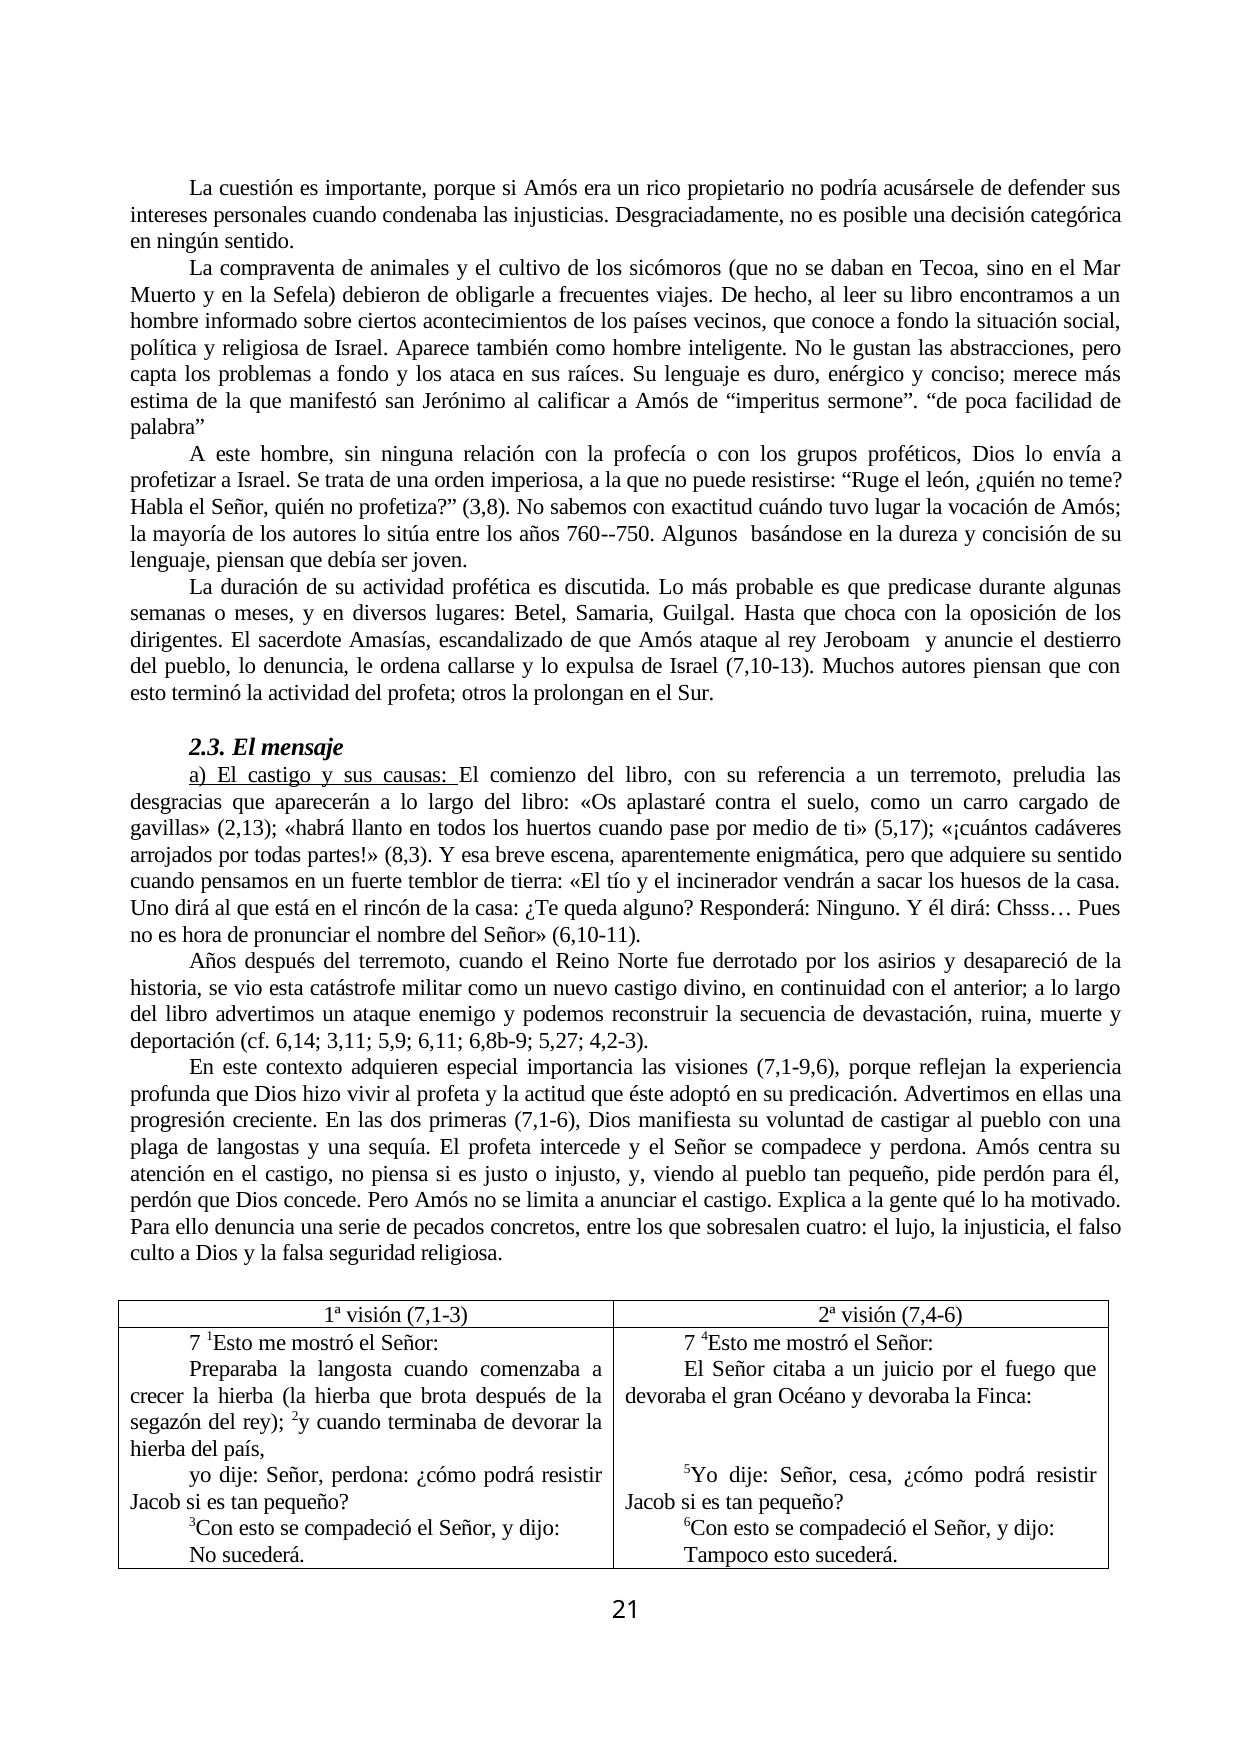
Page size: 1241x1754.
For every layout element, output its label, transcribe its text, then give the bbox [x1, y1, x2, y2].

table_header 1ª visión (7,1-3) [119, 1301, 613, 1327]
text La compraventa de animales y el cultivo de los sicómoros (que no se daban en Tecoa, sino en el Mar Muerto y en la Sefela) debieron de obligarle a frecuentes viajes. De hecho, al leer su libro encontramos a un hombre informado sobre ciertos acontecimientos de los países vecinos, que conoce a fondo la situación social, política y religiosa de Israel. Aparece también como hombre inteligente. No le gustan las abstracciones, pero capta los problemas a fondo y los ataca en sus raíces. Su lenguaje es duro, enérgico y conciso; merece más estima de la que manifestó san Jerónimo al calificar a Amós de “imperitus sermone”. “de poca facilidad de palabra” [130, 254, 1122, 440]
text En este contexto adquieren especial importancia las visiones (7,1-9,6), porque reflejan la experiencia profunda que Dios hizo vivir al profeta y la actitud que éste adoptó en su predicación. Advertimos en ellas una progresión creciente. En las dos primeras (7,1-6), Dios manifiesta su voluntad de castigar al pueblo con una plaga de langostas y una sequía. El profeta intercede y el Señor se compadece y perdona. Amós centra su atención en el castigo, no piensa si es justo o injusto, y, viendo al pueblo tan pequeño, pide perdón para él, perdón que Dios concede. Pero Amós no se limita a anunciar el castigo. Explica a la gente qué lo ha motivado. Para ello denuncia una serie de pecados concretos, entre los que sobresalen cuatro: el lujo, la injusticia, el falso culto a Dios y la falsa seguridad religiosa. [130, 1053, 1122, 1266]
text La cuestión es importante, porque si Amós era un rico propietario no podría acusársele de defender sus intereses personales cuando condenaba las injusticias. Desgraciadamente, no es posible una decisión categórica en ningún sentido. [130, 174, 1122, 254]
text a) El castigo y sus causas: El comienzo del libro, con su referencia a un terremoto, preludia las desgracias que aparecerán a lo largo del libro: «Os aplastaré contra el suelo, como un carro cargado de gavillas» (2,13); «habrá llanto en todos los huertos cuando pase por medio de ti» (5,17); «¡cuántos cadáveres arrojados por todas partes!» (8,3). Y esa breve escena, aparentemente enigmática, pero que adquiere su sentido cuando pensamos en un fuerte temblor de tierra: «El tío y el incinerador vendrán a sacar los huesos de la casa. Uno dirá al que está en el rincón de la casa: ¿Te queda alguno? Responderá: Ninguno. Y él dirá: Chsss… Pues no es hora de pronunciar el nombre del Señor» (6,10-11). [130, 761, 1122, 947]
text La duración de su actividad profética es discutida. Lo más probable es que predicase durante algunas semanas o meses, y en diversos lugares: Betel, Samaria, Guilgal. Hasta que choca con la oposición de los dirigentes. El sacerdote Amasías, escandalizado de que Amós ataque al rey Jeroboam y anuncie el destierro del pueblo, lo denuncia, le ordena callarse y lo expulsa de Israel (7,10-13). Muchos autores piensan que con esto terminó la actividad del profeta; otros la prolongan en el Sur. [130, 573, 1122, 705]
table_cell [614, 1328, 1108, 1567]
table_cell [119, 1328, 613, 1567]
text Años después del terremoto, cuando el Reino Norte fue derrotado por los asirios y desapareció de la historia, se vio esta catástrofe militar como un nuevo castigo divino, en continuidad con el anterior; a lo largo del libro advertimos un ataque enemigo y podemos reconstruir la secuencia de devastación, ruina, muerte y deportación (cf. 6,14; 3,11; 5,9; 6,11; 6,8b-9; 5,27; 4,2-3). [130, 947, 1122, 1053]
text A este hombre, sin ninguna relación con la profecía o con los grupos proféticos, Dios lo envía a profetizar a Israel. Se trata de una orden imperiosa, a la que no puede resistirse: “Ruge el león, ¿quién no teme? Habla el Señor, quién no profetiza?” (3,8). No sabemos con exactitud cuándo tuvo lugar la vocación de Amós; la mayoría de los autores lo sitúa entre los años 760--750. Algunos basándose en la dureza y concisión de su lenguaje, piensan que debía ser joven. [130, 440, 1122, 573]
text 2.3. El mensaje [130, 732, 1122, 761]
table_header 2ª visión (7,4-6) [614, 1301, 1108, 1327]
